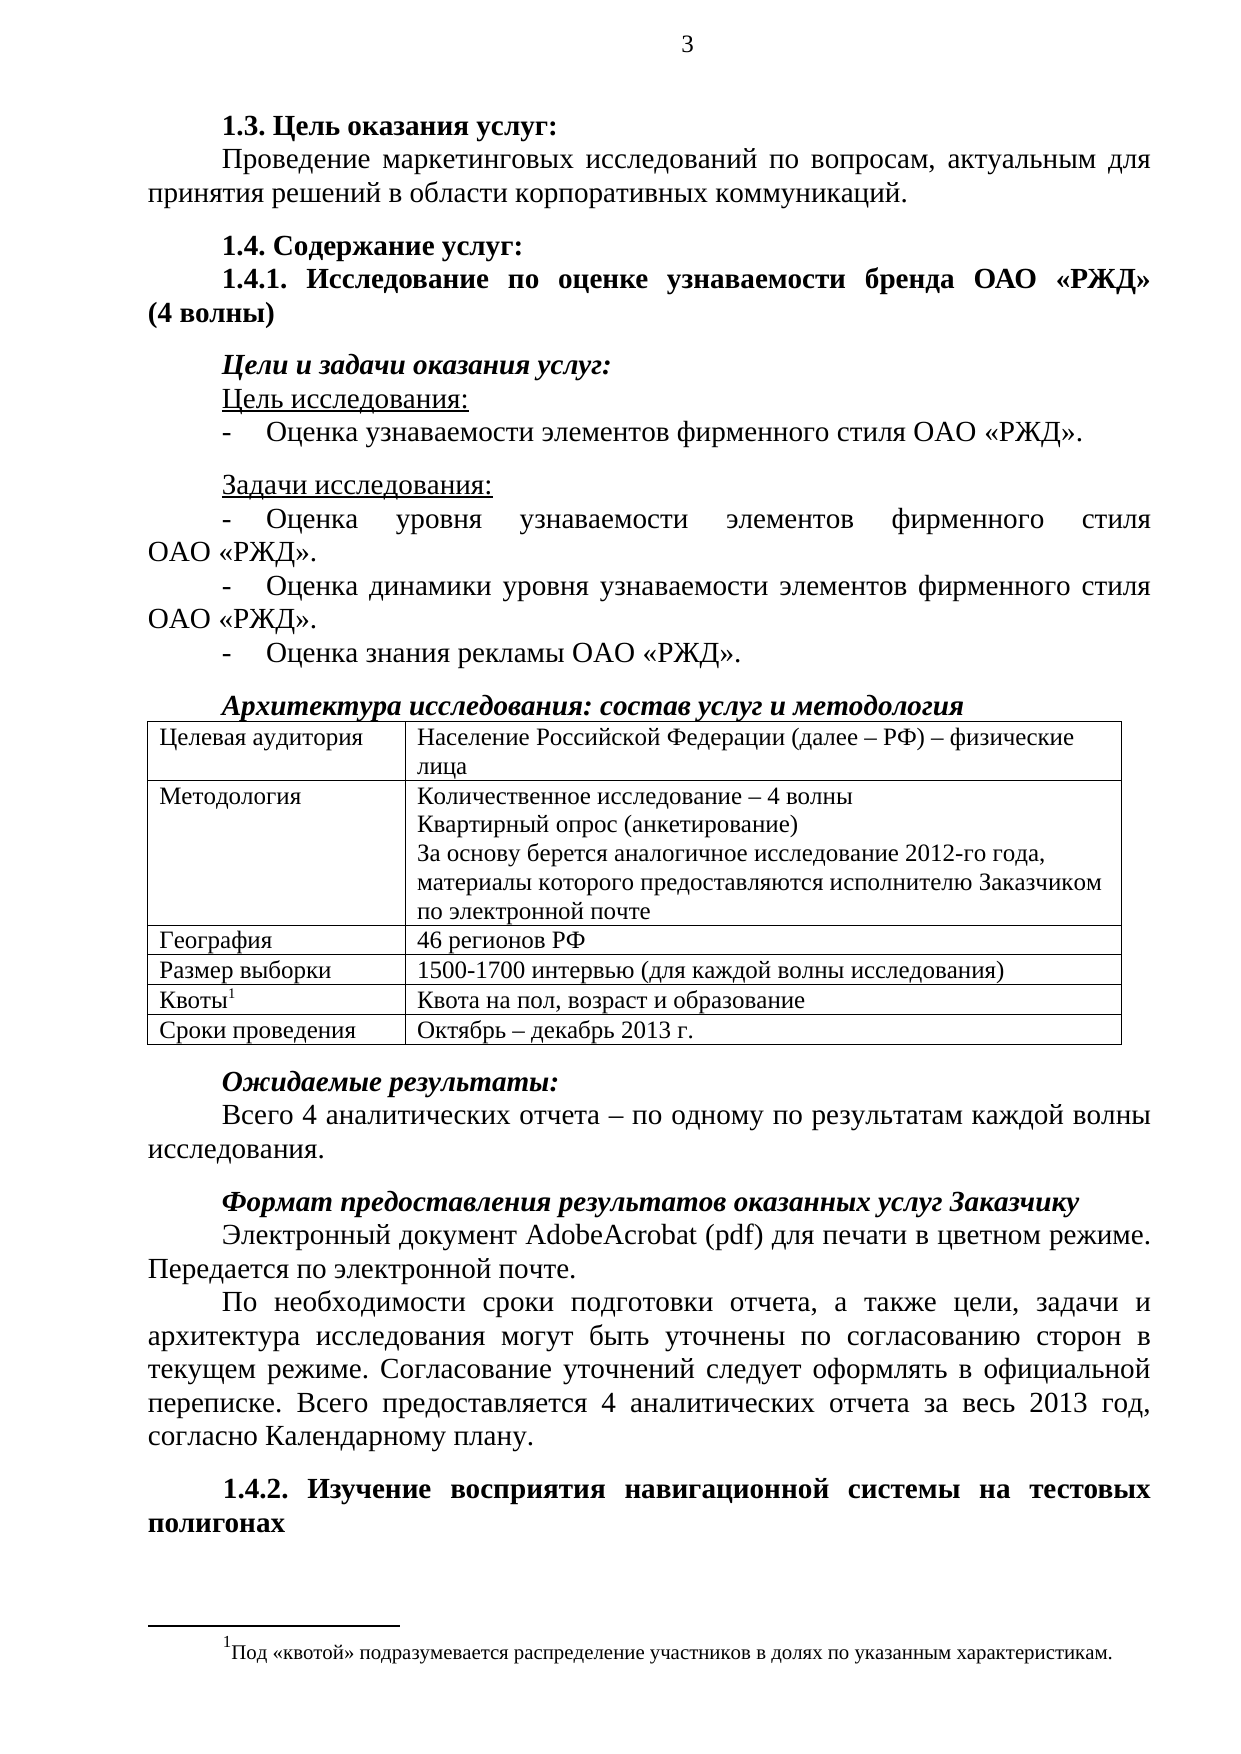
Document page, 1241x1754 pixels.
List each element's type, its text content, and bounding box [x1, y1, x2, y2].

table_cell Квота на пол, возраст и образование [406, 985, 1121, 1014]
text Цели и задачи оказания услуг: [148, 347, 1152, 381]
list Оценка узнаваемости элементов фирменного стиля ОАО «РЖД». [148, 414, 1152, 448]
list Оценка уровня узнаваемости элементов фирменного стиля ОАО «РЖД». [148, 501, 1152, 568]
table_cell Количественное исследование – 4 волны Квартирный опрос (анкетирование) За основу берется аналогичное исследование 2012-го года, материалы которого предоставляются исполнителю Заказчиком по электронной почте [406, 781, 1121, 924]
text 1.3. Цель оказания услуг: [148, 108, 1152, 141]
table_header Целевая аудитория [148, 722, 405, 780]
table_cell Сроки проведения [148, 1015, 405, 1044]
text Ожидаемые результаты: [148, 1064, 1152, 1097]
text Проведение маркетинговых исследований по вопросам, актуальным для принятия решений в области корпоративных коммуникаций. [148, 141, 1152, 208]
text 1.4.2. Изучение восприятия навигационной системы на тестовых полигонах [148, 1471, 1152, 1538]
text 1.4.1. Исследование по оценке узнаваемости бренда ОАО «РЖД» (4 волны) [148, 261, 1152, 328]
text Цель исследования: [148, 381, 1152, 414]
table_cell 46 регионов РФ [406, 926, 1121, 954]
table_cell Методология [148, 781, 405, 924]
list Оценка динамики уровня узнаваемости элементов фирменного стиля ОАО «РЖД». [148, 568, 1152, 635]
table_header Население Российской Федерации (далее – РФ) – физические лица [406, 722, 1121, 780]
text Задачи исследования: [148, 467, 1152, 501]
table_cell Октябрь – декабрь 2013 г. [406, 1015, 1121, 1044]
text Формат предоставления результатов оказанных услуг Заказчику [148, 1184, 1152, 1217]
text По необходимости сроки подготовки отчета, а также цели, задачи и архитектура исследования могут быть уточнены по согласованию сторон в текущем режиме. Согласование уточнений следует оформлять в официальной переписке. Всего предоставляется 4 аналитических отчета за весь 2013 год, согласно Календарному плану. [148, 1284, 1152, 1452]
table_cell Размер выборки [148, 955, 405, 984]
table_cell География [148, 926, 405, 954]
text Архитектура исследования: состав услуг и методология [148, 688, 1152, 721]
text Всего 4 аналитических отчета – по одному по результатам каждой волны исследования. [148, 1097, 1152, 1164]
text 1.4. Содержание услуг: [148, 228, 1152, 261]
text Электронный документ AdobeAcrobat (pdf) для печати в цветном режиме. Передается по электронной почте. [148, 1217, 1152, 1284]
list Оценка знания рекламы ОАО «РЖД». [148, 635, 1152, 668]
table_cell 1500-1700 интервью (для каждой волны исследования) [406, 955, 1121, 984]
table_cell Квоты [148, 985, 405, 1014]
